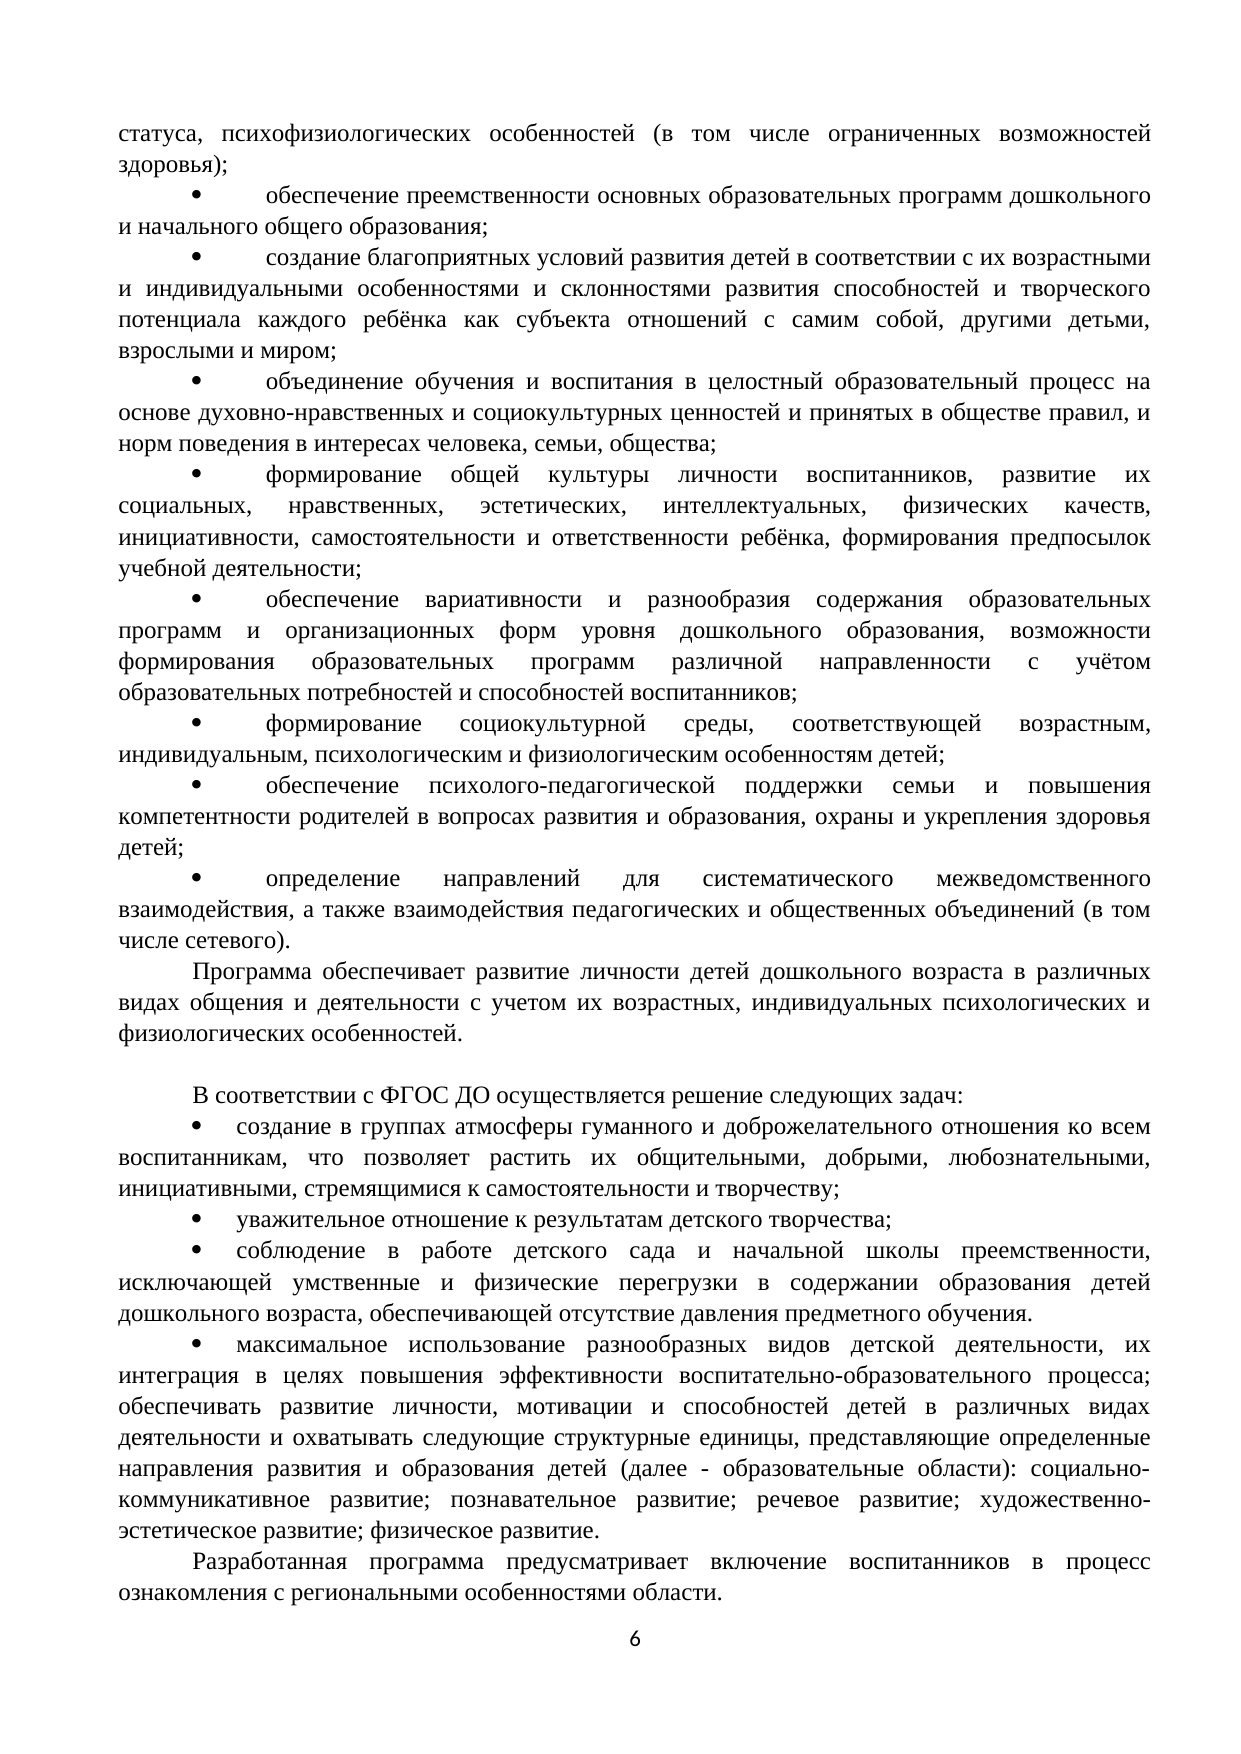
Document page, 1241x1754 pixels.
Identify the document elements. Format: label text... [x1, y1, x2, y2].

list создание благоприятных условий развития детей в соответствии с их возрастными и индивидуальными особенностями и склонностями развития способностей и творческого потенциала каждого ребёнка как субъекта отношений с самим собой, другими детьми, взрослыми и миром; [118, 242, 1152, 364]
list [118, 118, 1152, 178]
text Программа обеспечивает развитие личности детей дошкольного возраста в различных видах общения и деятельности с учетом их возрастных, индивидуальных психологических и физиологических особенностей. [118, 956, 1152, 1047]
list объединение обучения и воспитания в целостный образовательный процесс на основе духовно-нравственных и социокультурных ценностей и принятых в обществе правил, и норм поведения в интересах человека, семьи, общества; [118, 366, 1152, 457]
list обеспечение вариативности и разнообразия содержания образовательных программ и организационных форм уровня дошкольного образования, возможности формирования образовательных программ различной направленности с учётом образовательных потребностей и способностей воспитанников; [118, 584, 1152, 706]
list обеспечение психолого-педагогической поддержки семьи и повышения компетентности родителей в вопросах развития и образования, охраны и укрепления здоровья детей; [118, 770, 1152, 861]
list определение направлений для систематического межведомственного взаимодействия, а также взаимодействия педагогических и общественных объединений (в том числе сетевого). [118, 863, 1152, 954]
list уважительное отношение к результатам детского творчества; [118, 1204, 1152, 1233]
list формирование социокультурной среды, соответствующей возрастным, индивидуальным, психологическим и физиологическим особенностям детей; [118, 708, 1152, 768]
list обеспечение преемственности основных образовательных программ дошкольного и начального общего образования; [118, 180, 1152, 240]
list максимальное использование разнообразных видов детской деятельности, их интеграция в целях повышения эффективности воспитательно-образовательного процесса; обеспечивать развитие личности, мотивации и способностей детей в различных видах деятельности и охватывать следующие структурные единицы, представляющие определенные направления развития и образования детей (далее - образовательные области): социально-коммуникативное развитие; познавательное развитие; речевое развитие; художественно-эстетическое развитие; физическое развитие. [118, 1329, 1152, 1544]
list создание в группах атмосферы гуманного и доброжелательного отношения ко всем воспитанникам, что позволяет растить их общительными, добрыми, любознательными, инициативными, стремящимися к самостоятельности и творчеству; [118, 1111, 1152, 1202]
list формирование общей культуры личности воспитанников, развитие их социальных, нравственных, эстетических, интеллектуальных, физических качеств, инициативности, самостоятельности и ответственности ребёнка, формирования предпосылок учебной деятельности; [118, 459, 1152, 581]
list соблюдение в работе детского сада и начальной школы преемственности, исключающей умственные и физические перегрузки в содержании образования детей дошкольного возраста, обеспечивающей отсутствие давления предметного обучения. [118, 1236, 1152, 1326]
text Разработанная программа предусматривает включение воспитанников в процесс ознакомления с региональными особенностями области. [118, 1546, 1152, 1606]
text В соответствии с ФГОС ДО осуществляется решение следующих задач: [118, 1080, 1152, 1109]
